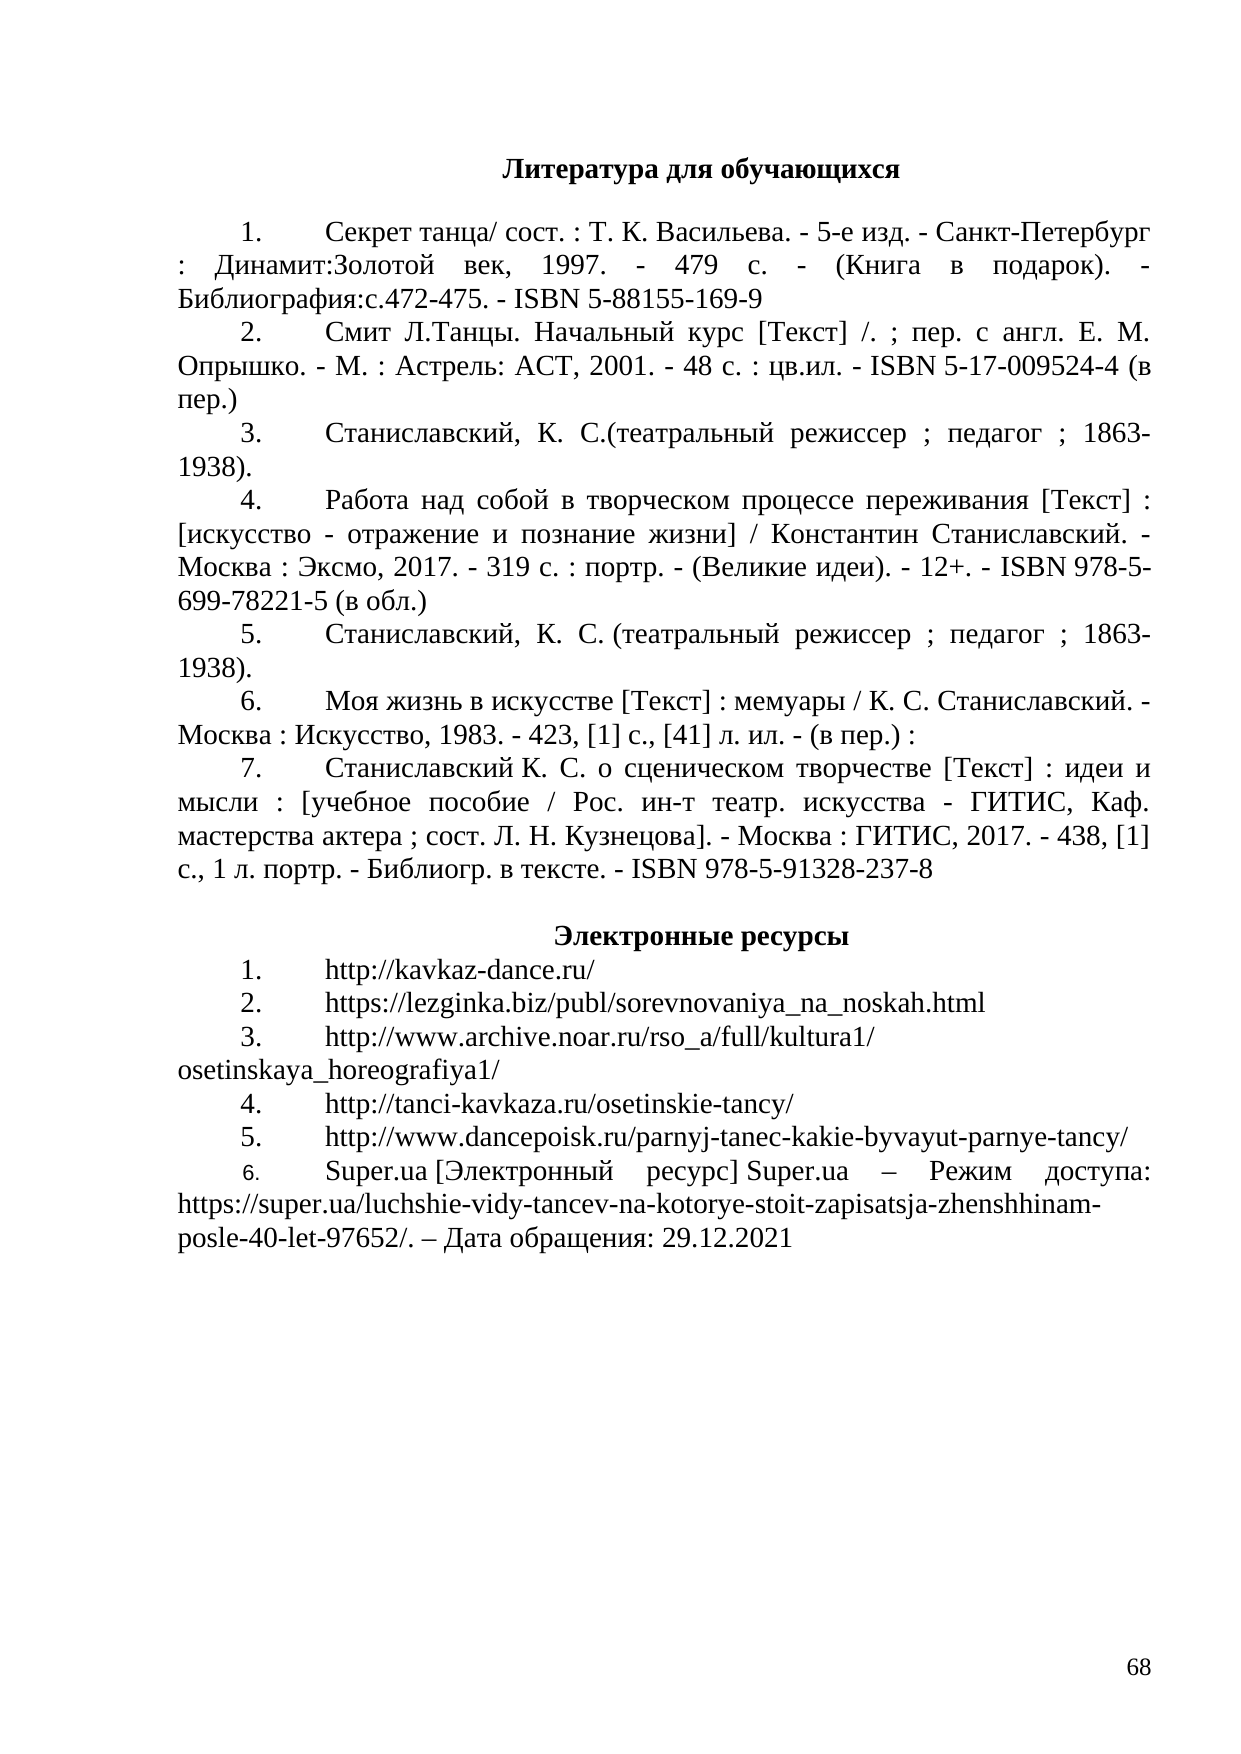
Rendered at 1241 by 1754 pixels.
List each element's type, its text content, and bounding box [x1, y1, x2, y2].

text Литература для обучающихся [177, 152, 1152, 185]
list https://lezginka.biz/publ/sorevnovaniya_na_noskah.html [177, 985, 1152, 1019]
list http://kavkaz-dance.ru/ [177, 952, 1152, 985]
list http://www.dancepoisk.ru/parnyj-tanec-kakie-byvayut-parnye-tancy/ [177, 1119, 1152, 1153]
list Секрет танца/ сост. : Т. К. Васильева. - 5-е изд. - Санкт-Петербург : Динамит:Золотой век, 1997. - 479 с. - (Книга в подарок). - Библиография:с.472-475. - ISBN 5-88155-169-9 [177, 214, 1152, 314]
list http://www.archive.noar.ru/rso_a/full/kultura1/osetinskaya_horeografiya1/ [177, 1019, 1152, 1086]
list Смит Л.Танцы. Начальный курс [Текст] /. ; пер. с англ. Е. М. Опрышко. - М. : Астрель: АСТ, 2001. - 48 с. : цв.ил. - ISBN 5-17-009524-4 (в пер.) [177, 314, 1152, 415]
list http://tanci-kavkaza.ru/osetinskie-tancy/ [177, 1086, 1152, 1119]
list Работа над собой в творческом процессе переживания [Текст] : [искусство - отражение и познание жизни] / Константин Станиславский. - Москва : Эксмо, 2017. - 319 с. : портр. - (Великие идеи). - 12+. - ISBN 978-5-699-78221-5 (в обл.) [177, 482, 1152, 616]
list Super.ua [Электронный ресурс] Super.ua – Режим доступа: https://super.ua/luchshie-vidy-tancev-na-kotorye-stoit-zapisatsja-zhenshhinam-posle-40-let-97652/. – Дата обращения: 29.12.2021 [793, 1187, 1152, 1254]
list Моя жизнь в искусстве [Текст] : мемуары / К. С. Станиславский. - Москва : Искусство, 1983. - 423, [1] с., [41] л. ил. - (в пер.) : [177, 683, 1152, 751]
list Станиславский, К. С. (театральный режиссер ; педагог ; 1863-1938). [177, 616, 1152, 683]
text Электронные ресурсы [177, 918, 1152, 952]
list Станиславский К. С. о сценическом творчестве [Текст] : идеи и мысли : [учебное пособие / Рос. ин-т театр. искусства - ГИТИС, Каф. мастерства актера ; сост. Л. Н. Кузнецова]. - Москва : ГИТИС, 2017. - 438, [1] с., 1 л. портр. - Библиогр. в тексте. - ISBN 978-5-91328-237-8 [177, 751, 1152, 885]
list Станиславский, К. С.(театральный режиссер ; педагог ; 1863-1938). [177, 415, 1152, 482]
